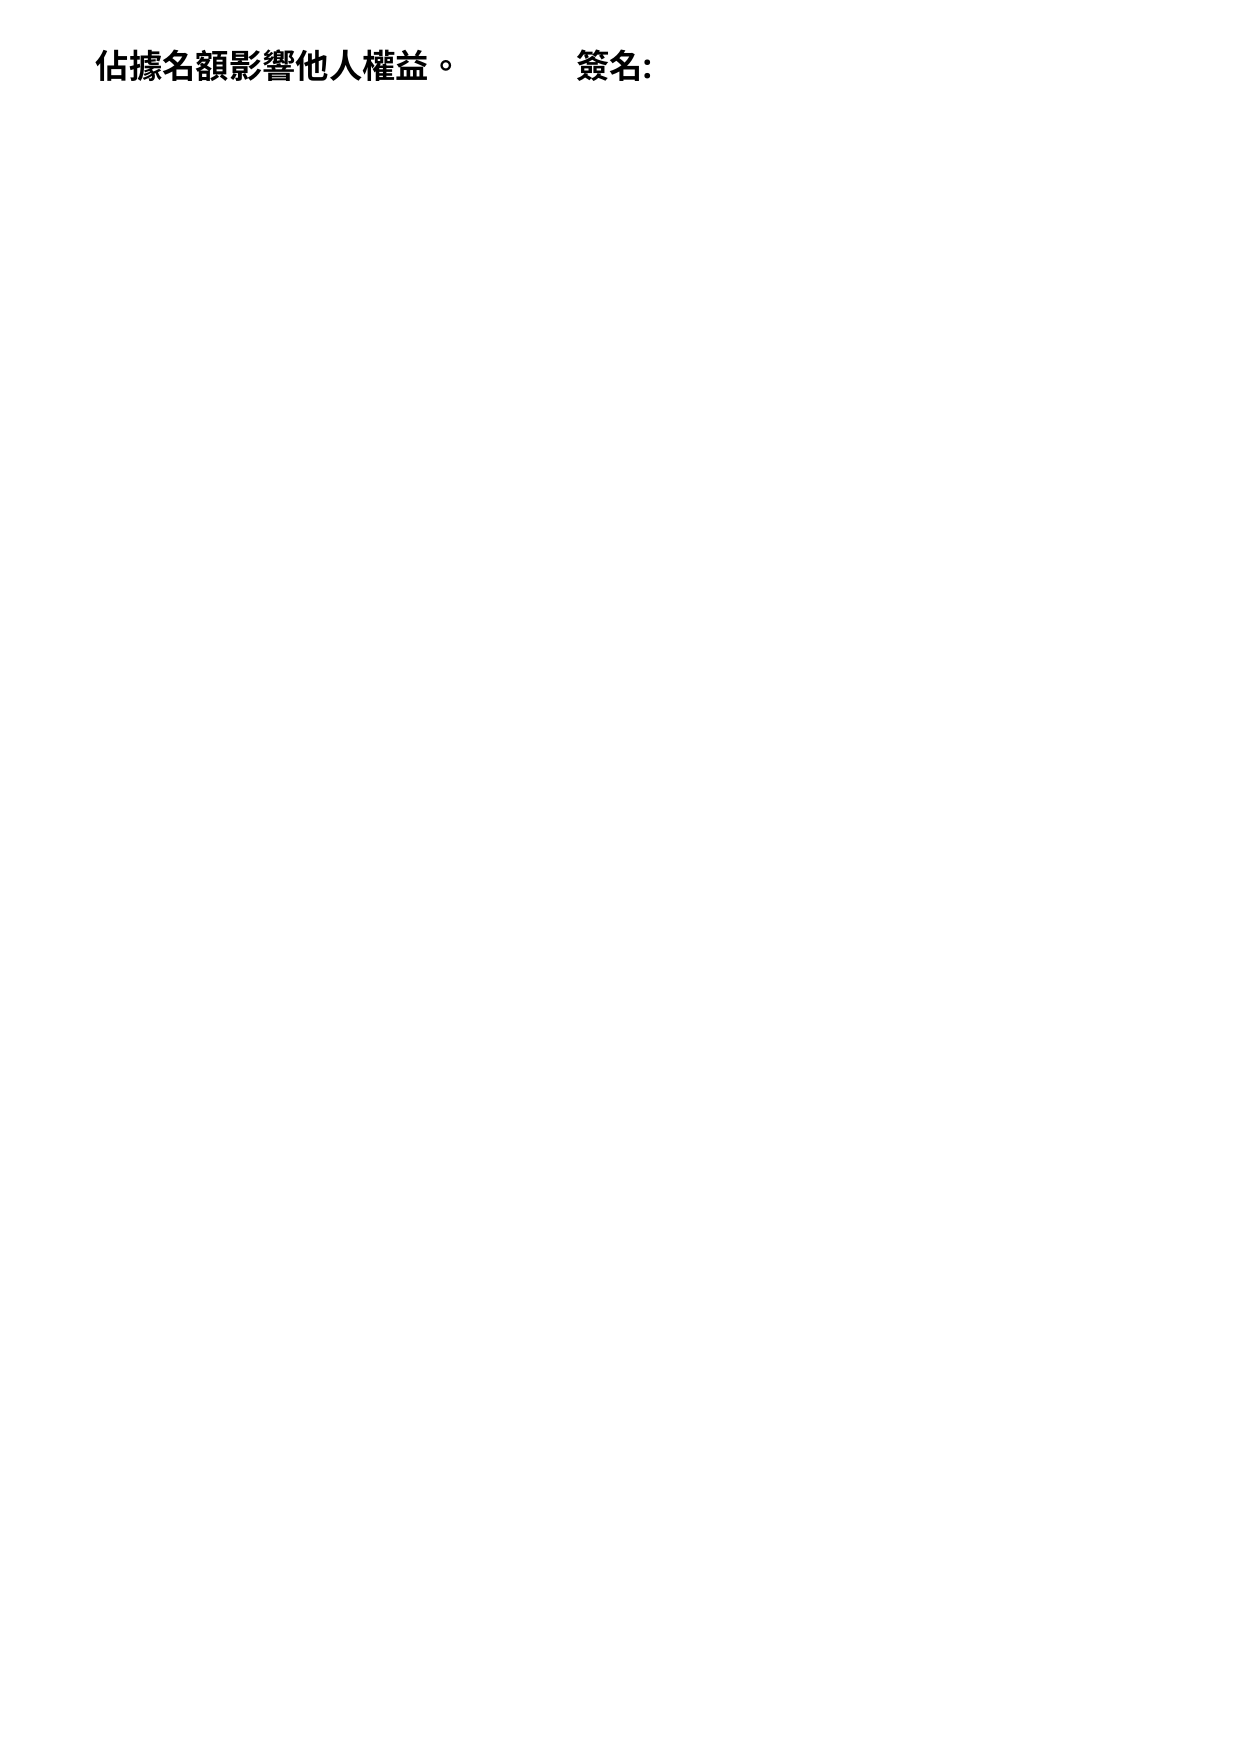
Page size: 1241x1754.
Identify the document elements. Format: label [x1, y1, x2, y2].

title [62, 39, 1152, 88]
